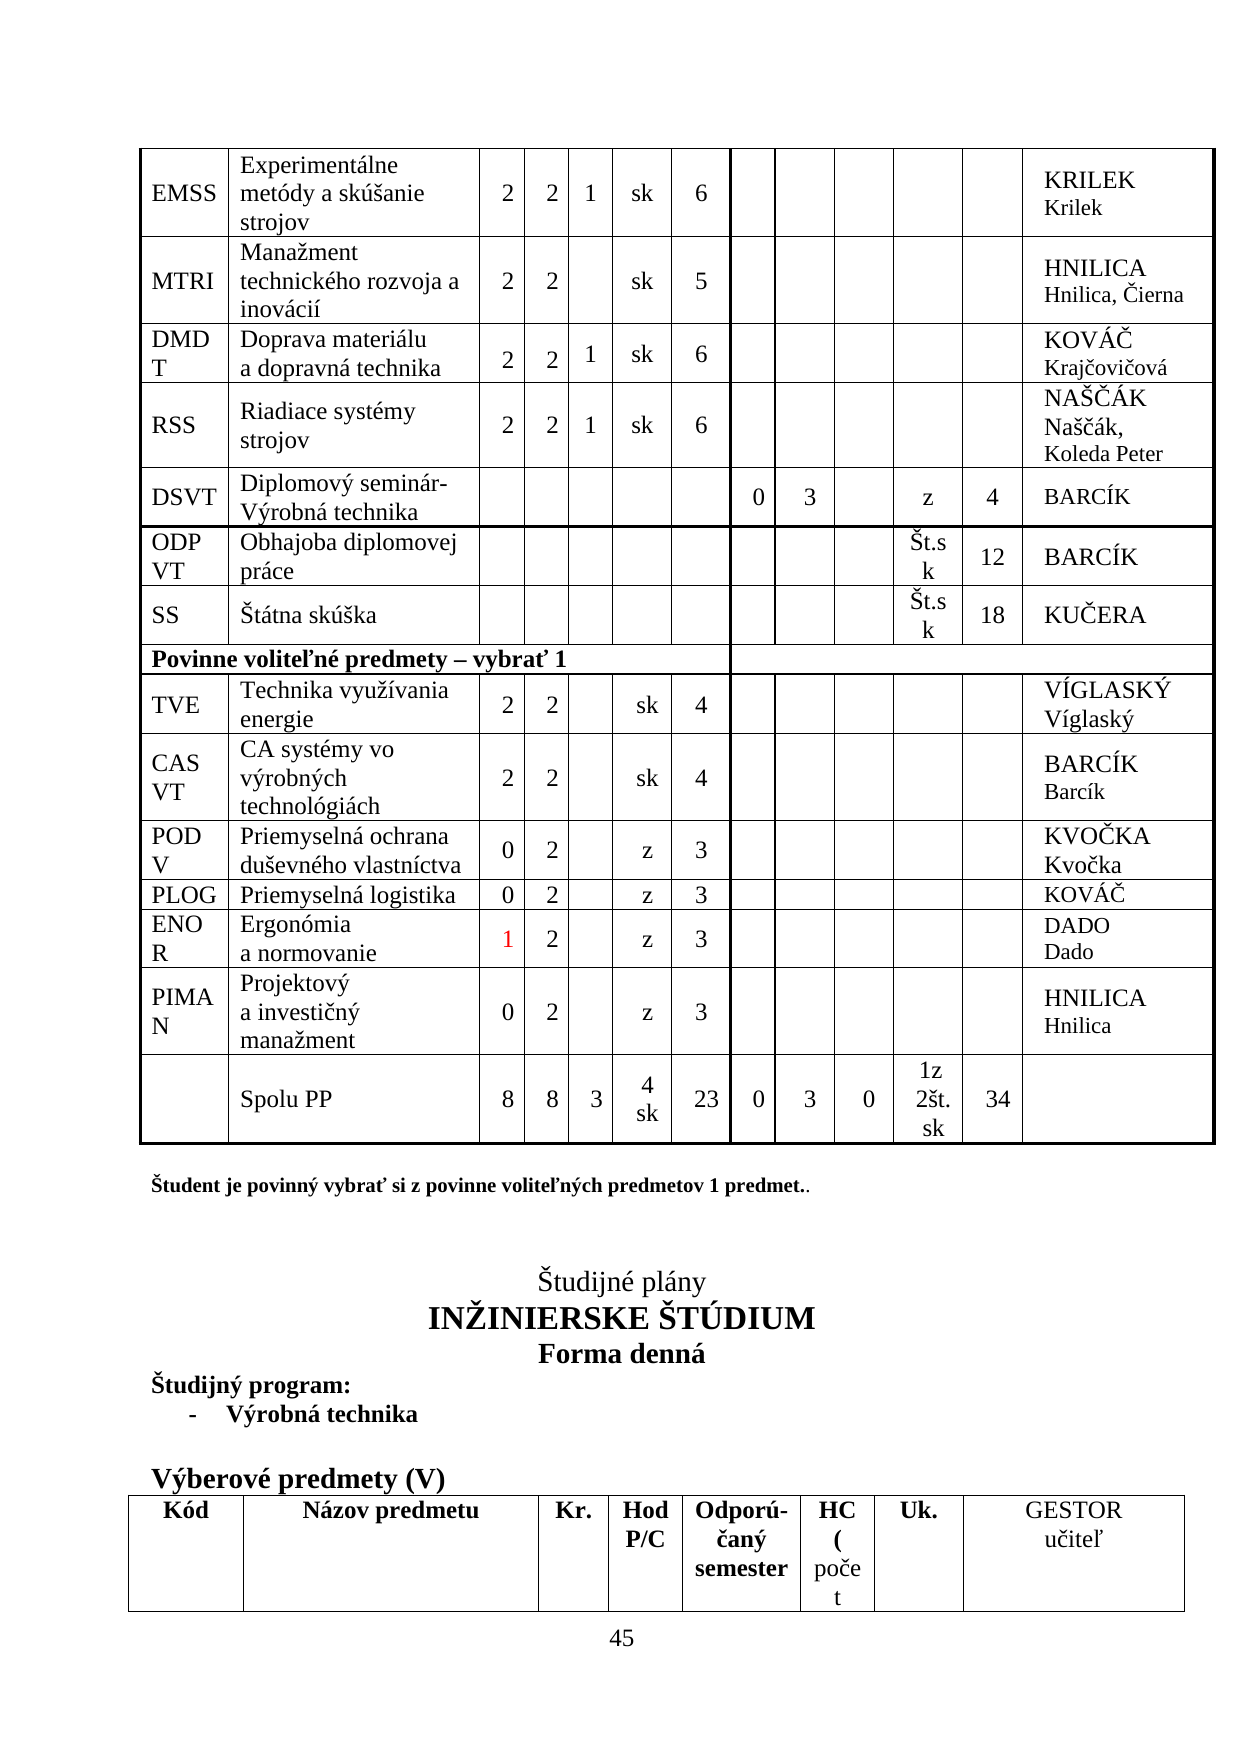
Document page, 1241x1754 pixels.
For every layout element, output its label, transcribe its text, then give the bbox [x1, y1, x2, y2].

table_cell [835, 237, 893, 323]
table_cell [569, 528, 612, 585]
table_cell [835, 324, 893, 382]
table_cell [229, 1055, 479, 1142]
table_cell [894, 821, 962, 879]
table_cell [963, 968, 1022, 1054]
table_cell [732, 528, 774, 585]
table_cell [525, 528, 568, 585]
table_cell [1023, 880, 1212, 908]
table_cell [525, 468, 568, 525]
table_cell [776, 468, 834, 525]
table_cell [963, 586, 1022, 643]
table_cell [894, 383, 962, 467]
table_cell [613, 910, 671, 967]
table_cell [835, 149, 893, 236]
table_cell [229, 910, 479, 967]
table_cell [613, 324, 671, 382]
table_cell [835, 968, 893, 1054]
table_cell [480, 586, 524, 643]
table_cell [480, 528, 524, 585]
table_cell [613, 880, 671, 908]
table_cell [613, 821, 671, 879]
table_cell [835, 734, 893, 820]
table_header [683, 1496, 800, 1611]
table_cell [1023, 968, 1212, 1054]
text Študijný program: [151, 1370, 1092, 1399]
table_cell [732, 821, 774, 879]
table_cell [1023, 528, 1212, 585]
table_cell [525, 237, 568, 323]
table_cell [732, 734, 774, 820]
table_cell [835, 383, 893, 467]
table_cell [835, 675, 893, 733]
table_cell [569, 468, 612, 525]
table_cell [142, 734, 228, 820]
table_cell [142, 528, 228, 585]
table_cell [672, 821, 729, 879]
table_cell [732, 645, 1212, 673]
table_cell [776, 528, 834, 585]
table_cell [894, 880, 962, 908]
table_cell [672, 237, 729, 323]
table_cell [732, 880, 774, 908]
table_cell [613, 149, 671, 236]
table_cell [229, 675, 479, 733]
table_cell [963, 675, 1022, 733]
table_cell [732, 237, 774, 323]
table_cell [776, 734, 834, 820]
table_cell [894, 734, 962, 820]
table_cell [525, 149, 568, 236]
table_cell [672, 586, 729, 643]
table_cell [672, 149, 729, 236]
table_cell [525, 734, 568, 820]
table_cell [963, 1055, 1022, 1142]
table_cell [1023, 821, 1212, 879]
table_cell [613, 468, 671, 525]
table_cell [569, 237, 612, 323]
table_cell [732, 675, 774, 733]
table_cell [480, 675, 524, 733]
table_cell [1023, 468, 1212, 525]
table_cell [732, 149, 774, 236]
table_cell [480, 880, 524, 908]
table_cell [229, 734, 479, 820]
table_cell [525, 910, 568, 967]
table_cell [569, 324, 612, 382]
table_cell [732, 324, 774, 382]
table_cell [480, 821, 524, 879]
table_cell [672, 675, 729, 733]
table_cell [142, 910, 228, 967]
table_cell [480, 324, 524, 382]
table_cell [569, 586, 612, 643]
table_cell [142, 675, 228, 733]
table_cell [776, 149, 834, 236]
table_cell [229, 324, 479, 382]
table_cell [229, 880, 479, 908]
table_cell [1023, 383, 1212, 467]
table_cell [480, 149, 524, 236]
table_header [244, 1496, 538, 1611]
text Študijné plány [151, 1264, 1092, 1298]
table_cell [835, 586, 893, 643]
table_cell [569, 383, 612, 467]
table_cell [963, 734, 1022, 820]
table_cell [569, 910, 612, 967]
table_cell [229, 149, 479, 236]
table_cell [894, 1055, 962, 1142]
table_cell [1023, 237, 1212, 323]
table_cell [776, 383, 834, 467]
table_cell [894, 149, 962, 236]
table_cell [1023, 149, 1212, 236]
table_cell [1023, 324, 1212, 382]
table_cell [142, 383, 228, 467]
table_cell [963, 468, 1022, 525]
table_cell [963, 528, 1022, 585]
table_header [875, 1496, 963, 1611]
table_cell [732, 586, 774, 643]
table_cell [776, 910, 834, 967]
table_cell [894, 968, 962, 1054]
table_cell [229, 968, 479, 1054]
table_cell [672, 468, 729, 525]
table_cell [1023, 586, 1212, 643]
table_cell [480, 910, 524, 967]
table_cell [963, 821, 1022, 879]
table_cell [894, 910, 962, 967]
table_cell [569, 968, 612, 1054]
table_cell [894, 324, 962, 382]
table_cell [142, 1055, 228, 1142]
text Forma denná [151, 1336, 1092, 1370]
text Výberové predmety (V) [151, 1461, 1092, 1494]
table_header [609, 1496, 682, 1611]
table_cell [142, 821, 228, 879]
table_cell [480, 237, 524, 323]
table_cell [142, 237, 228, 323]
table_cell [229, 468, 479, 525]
list Výrobná technika [188, 1399, 1092, 1427]
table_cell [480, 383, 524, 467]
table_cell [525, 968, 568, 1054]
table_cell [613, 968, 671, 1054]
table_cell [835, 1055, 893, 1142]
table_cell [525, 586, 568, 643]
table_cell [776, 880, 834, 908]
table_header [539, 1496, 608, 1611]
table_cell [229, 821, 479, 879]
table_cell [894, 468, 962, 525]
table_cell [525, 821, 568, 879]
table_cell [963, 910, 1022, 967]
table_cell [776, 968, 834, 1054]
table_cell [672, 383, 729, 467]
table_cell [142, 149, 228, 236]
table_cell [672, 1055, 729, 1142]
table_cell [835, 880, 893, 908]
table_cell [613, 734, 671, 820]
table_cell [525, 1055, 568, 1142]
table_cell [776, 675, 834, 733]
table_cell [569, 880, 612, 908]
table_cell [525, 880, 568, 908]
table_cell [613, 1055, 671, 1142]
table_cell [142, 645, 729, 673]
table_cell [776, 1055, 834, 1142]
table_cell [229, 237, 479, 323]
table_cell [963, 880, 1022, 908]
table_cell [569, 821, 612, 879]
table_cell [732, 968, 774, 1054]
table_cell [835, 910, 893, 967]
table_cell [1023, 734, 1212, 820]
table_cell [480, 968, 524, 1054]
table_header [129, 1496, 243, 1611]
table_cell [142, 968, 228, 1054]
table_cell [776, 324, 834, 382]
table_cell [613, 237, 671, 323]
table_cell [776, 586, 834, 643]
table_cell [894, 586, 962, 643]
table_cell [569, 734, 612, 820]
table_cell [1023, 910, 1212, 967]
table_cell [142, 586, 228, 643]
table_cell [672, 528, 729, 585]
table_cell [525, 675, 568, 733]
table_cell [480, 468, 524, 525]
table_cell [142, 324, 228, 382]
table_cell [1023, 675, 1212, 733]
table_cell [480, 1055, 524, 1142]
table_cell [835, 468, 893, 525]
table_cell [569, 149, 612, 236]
text INŽINIERSKE ŠTÚDIUM [151, 1298, 1092, 1336]
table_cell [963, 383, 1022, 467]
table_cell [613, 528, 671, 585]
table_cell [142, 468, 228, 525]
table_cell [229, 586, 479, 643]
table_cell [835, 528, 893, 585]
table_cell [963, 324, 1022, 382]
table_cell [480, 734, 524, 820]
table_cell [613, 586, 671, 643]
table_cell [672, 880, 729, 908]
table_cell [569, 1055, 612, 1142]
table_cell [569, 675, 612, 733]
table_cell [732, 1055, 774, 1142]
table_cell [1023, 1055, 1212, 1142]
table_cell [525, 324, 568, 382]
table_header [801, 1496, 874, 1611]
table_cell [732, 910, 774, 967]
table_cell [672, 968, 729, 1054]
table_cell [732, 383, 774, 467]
text Študent je povinný vybrať si z povinne voliteľných predmetov 1 predmet.. [151, 1173, 1092, 1197]
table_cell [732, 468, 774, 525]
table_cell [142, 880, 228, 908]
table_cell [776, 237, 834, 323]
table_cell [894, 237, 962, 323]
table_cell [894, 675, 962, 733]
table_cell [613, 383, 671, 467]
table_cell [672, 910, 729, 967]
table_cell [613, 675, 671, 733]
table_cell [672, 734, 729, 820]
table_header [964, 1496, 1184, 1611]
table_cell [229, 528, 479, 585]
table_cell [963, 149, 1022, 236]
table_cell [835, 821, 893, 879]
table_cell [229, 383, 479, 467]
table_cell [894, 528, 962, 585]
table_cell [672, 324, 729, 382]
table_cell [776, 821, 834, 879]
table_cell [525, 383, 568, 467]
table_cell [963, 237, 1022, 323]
